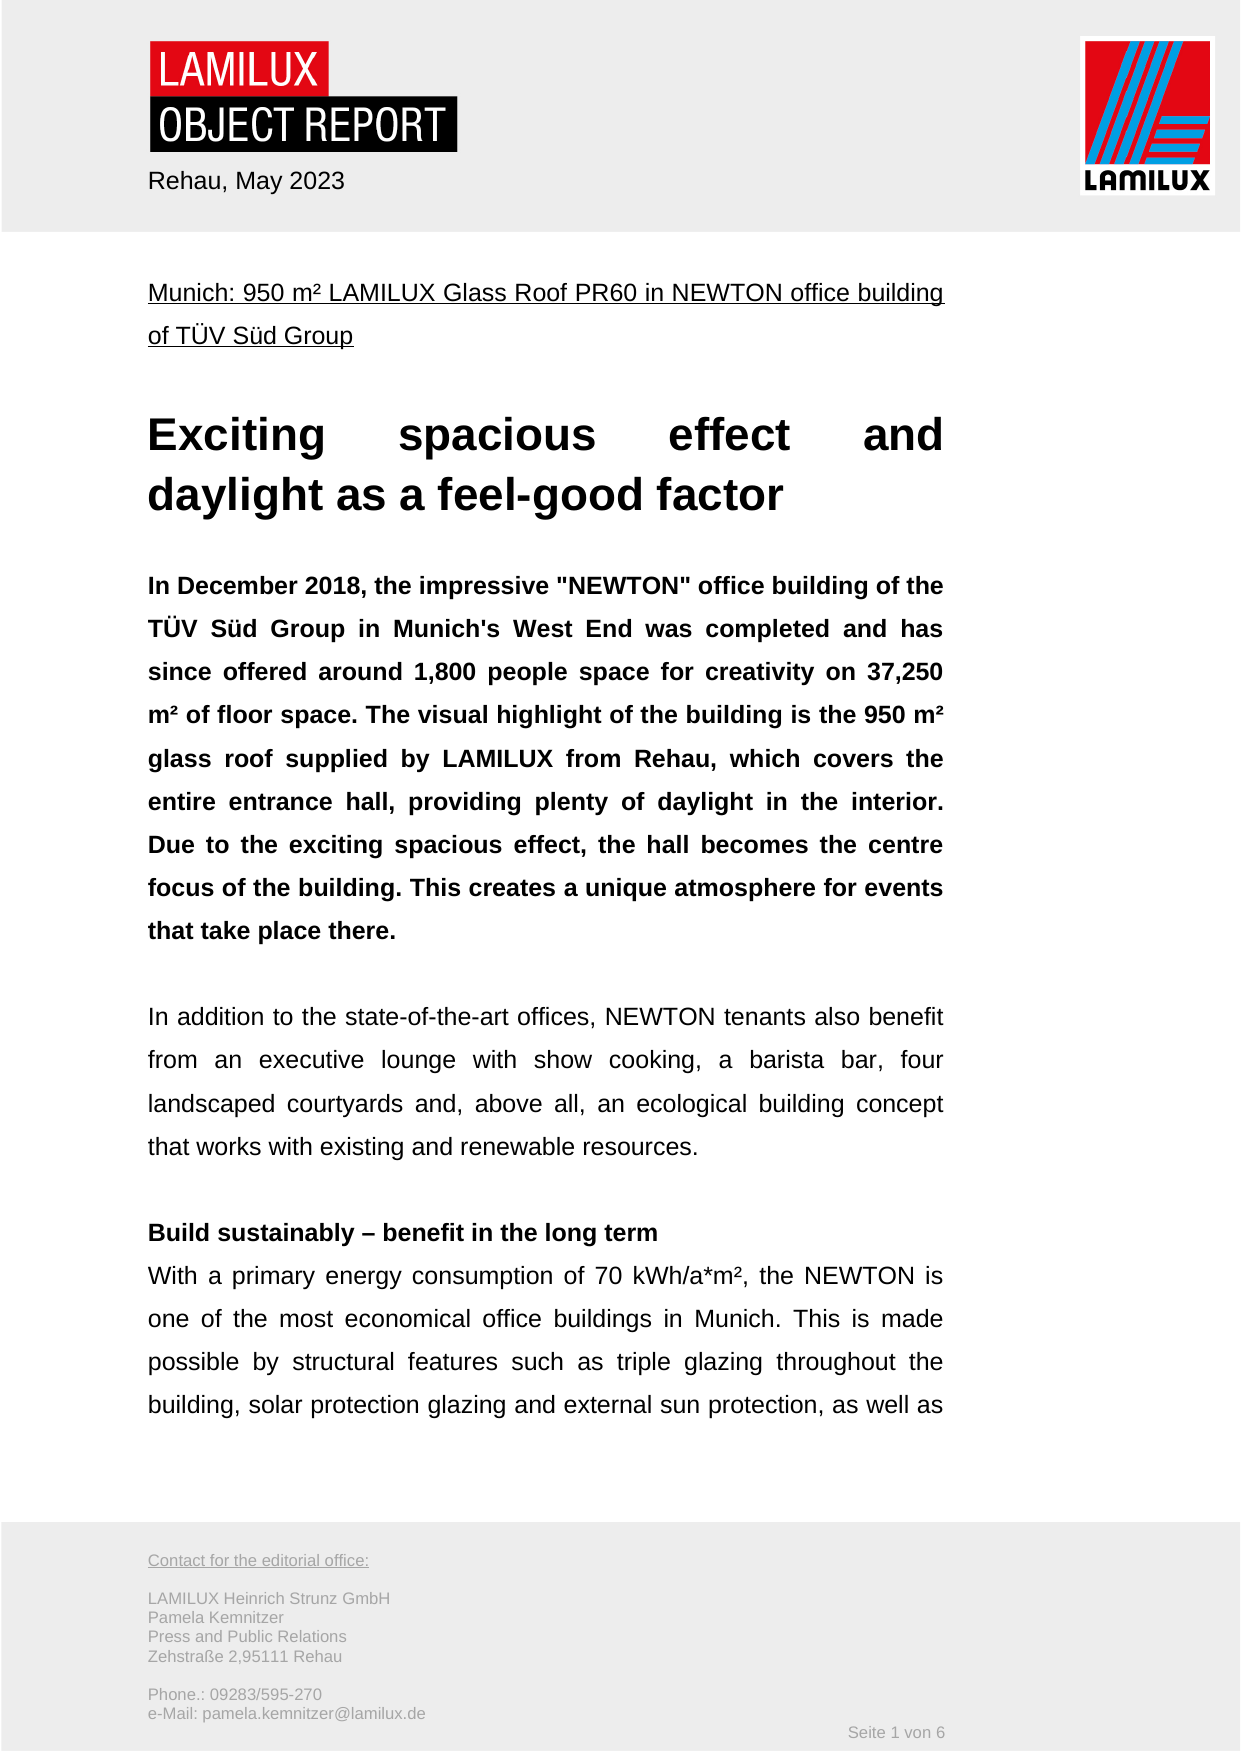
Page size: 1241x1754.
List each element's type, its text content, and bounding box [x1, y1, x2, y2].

text Munich: 950 m² LAMILUX Glass Roof PR60 in NEWTON office building of TÜV Süd Group [148, 278, 945, 303]
picture [1, 0, 1241, 232]
text In addition to the state-of-the-art offices, NEWTON tenants also benefit from an executive lounge with show cooking, a barista bar, four landscaped courtyards and, above all, an ecological building concept that works with existing and renewable resources. [148, 1002, 945, 1161]
text Build sustainably – benefit in the long term [148, 1218, 945, 1247]
text In December 2018, the impressive "NEWTON" office building of the TÜV Süd Group in Munich's West End was completed and has since offered around 1,800 people space for creativity on 37,250 m² of floor space. The visual highlight of the building is the 950 m² glass roof supplied by LAMILUX from Rehau, which covers the entire entrance hall, providing plenty of daylight in the interior. Due to the exciting spacious effect, the hall becomes the centre focus of the building. This creates a unique atmosphere for events that take place there. [148, 571, 945, 945]
text Exciting spacious effect and daylight as a feel-good factor [148, 407, 945, 520]
text Munich: 950 m² LAMILUX Glass Roof PR60 in NEWTON office building of TÜV Süd Group [148, 304, 945, 349]
picture [1, 1522, 1241, 1751]
